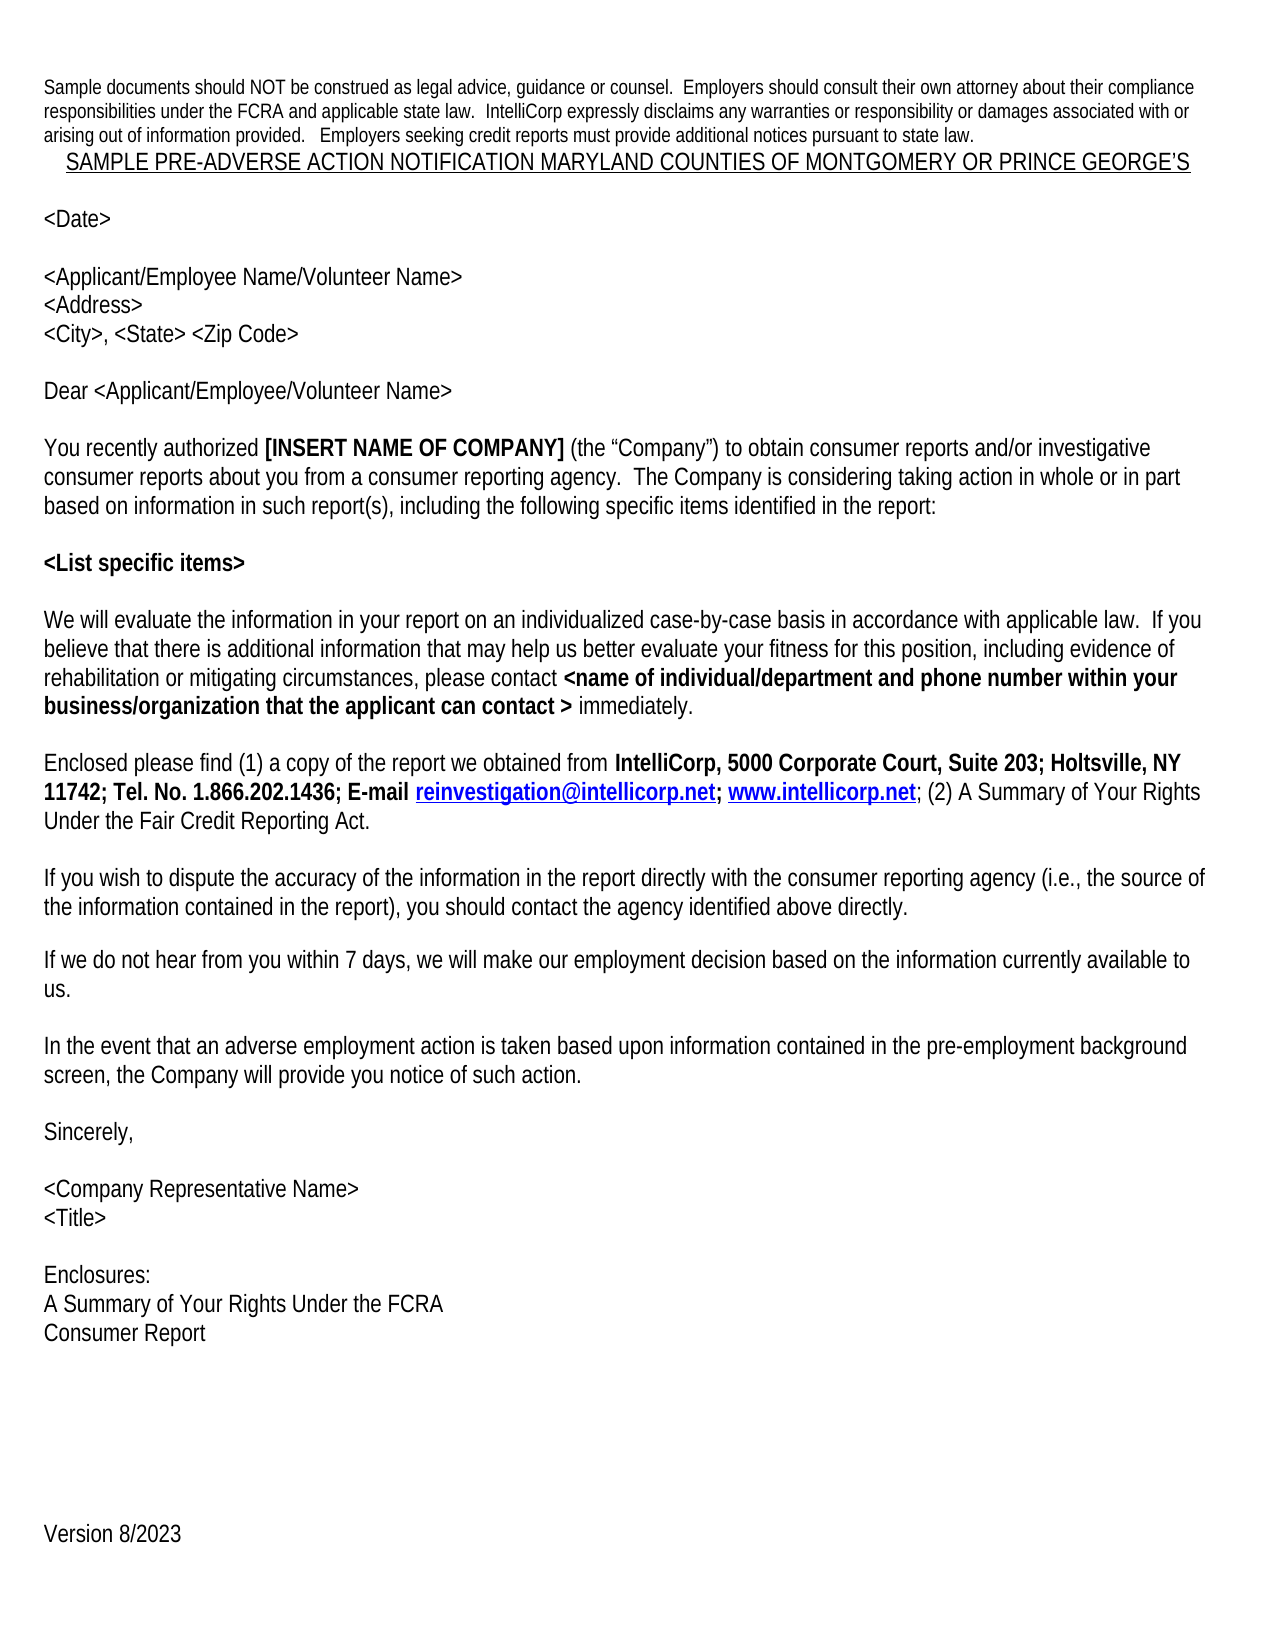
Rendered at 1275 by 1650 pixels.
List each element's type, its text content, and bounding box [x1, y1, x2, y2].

text <Date> [44, 204, 1212, 233]
text We will evaluate the information in your report on an individualized case-by-case basis in accordance with applicable law. If you believe that there is additional information that may help us better evaluate your fitness for this position, including evidence of rehabilitation or mitigating circumstances, please contact <name of individual/department and phone number within your business/organization that the applicant can contact > immediately. [44, 605, 1212, 720]
text Sincerely, [44, 1117, 1212, 1146]
text <Company Representative Name> [44, 1174, 1212, 1203]
text If you wish to dispute the accuracy of the information in the report directly with the consumer reporting agency (i.e., the source of the information contained in the report), you should contact the agency identified above directly. [44, 863, 1212, 920]
text Enclosures: A Summary of Your Rights Under the FCRA Consumer Report [44, 1260, 1212, 1346]
text <Address> [44, 290, 1212, 319]
text SAMPLE PRE-ADVERSE ACTION NOTIFICATION MARYLAND COUNTIES OF MONTGOMERY OR PRINCE GEORGE’S [44, 147, 1212, 176]
text <Applicant/Employee Name/Volunteer Name> [44, 261, 1212, 290]
text <List specific items> [44, 548, 1212, 577]
text Dear <Applicant/Employee/Volunteer Name> [44, 376, 1212, 405]
text <City>, <State> <Zip Code> [44, 319, 1212, 347]
text If we do not hear from you within 7 days, we will make our employment decision based on the information currently available to us. [44, 945, 1212, 1003]
text <Title> [44, 1203, 1212, 1232]
text In the event that an adverse employment action is taken based upon information contained in the pre-employment background screen, the Company will provide you notice of such action. [44, 1031, 1212, 1088]
text Enclosed please find (1) a copy of the report we obtained from IntelliCorp, 5000 Corporate Court, Suite 203; Holtsville, NY 11742; Tel. No. 1.866.202.1436; E-mail reinvestigation@intellicorp.net; www.intellicorp.net; (2) A Summary of Your Rights Under the Fair Credit Reporting Act. [44, 748, 1212, 834]
text You recently authorized [INSERT NAME OF COMPANY] (the “Company”) to obtain consumer reports and/or investigative consumer reports about you from a consumer reporting agency. The Company is considering taking action in whole or in part based on information in such report(s), including the following specific items identified in the report: [44, 433, 1212, 519]
